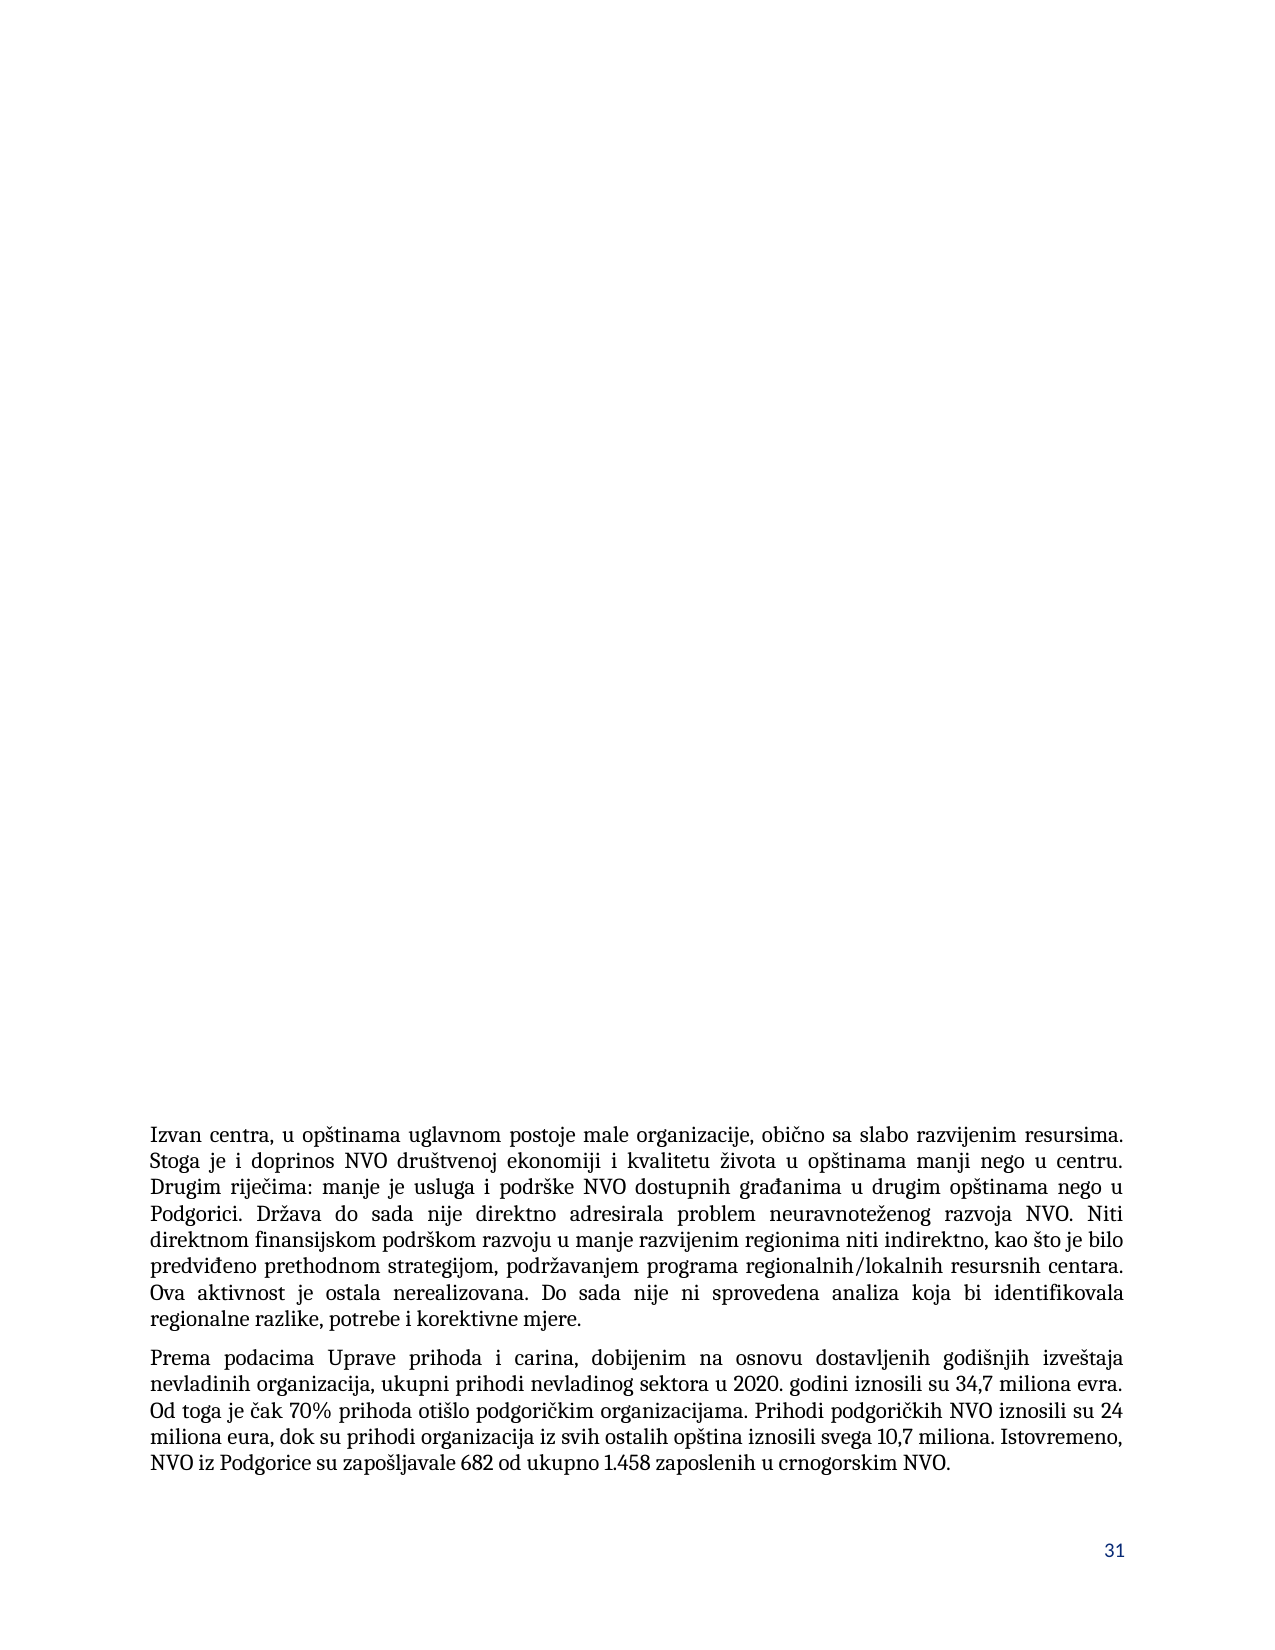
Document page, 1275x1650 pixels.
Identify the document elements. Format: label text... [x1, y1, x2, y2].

text Prema podacima Uprave prihoda i carina, dobijenim na osnovu dostavljenih godišnjih izveštaja nevladinih organizacija, ukupni prihodi nevladinog sektora u 2020. godini iznosili su 34,7 miliona evra. Od toga je čak 70% prihoda otišlo podgoričkim organizacijama. Prihodi podgoričkih NVO iznosili su 24 miliona eura, dok su prihodi organizacija iz svih ostalih opština iznosili svega 10,7 miliona. Istovremeno, NVO iz Podgorice su zapošljavale 682 od ukupno 1.458 zaposlenih u crnogorskim NVO. [150, 1345, 1125, 1476]
text Izvan centra, u opštinama uglavnom postoje male organizacije, obično sa slabo razvijenim resursima. Stoga je i doprinos NVO društvenoj ekonomiji i kvalitetu života u opštinama manji nego u centru. Drugim riječima: manje je usluga i podrške NVO dostupnih građanima u drugim opštinama nego u Podgorici. Država do sada nije direktno adresirala problem neuravnoteženog razvoja NVO. Niti direktnom finansijskom podrškom razvoju u manje razvijenim regionima niti indirektno, kao što je bilo predviđeno prethodnom strategijom, podržavanjem programa regionalnih/lokalnih resursnih centara. Ova aktivnost je ostala nerealizovana. Do sada nije ni sprovedena analiza koja bi identifikovala regionalne razlike, potrebe i korektivne mjere. [150, 1121, 1125, 1332]
